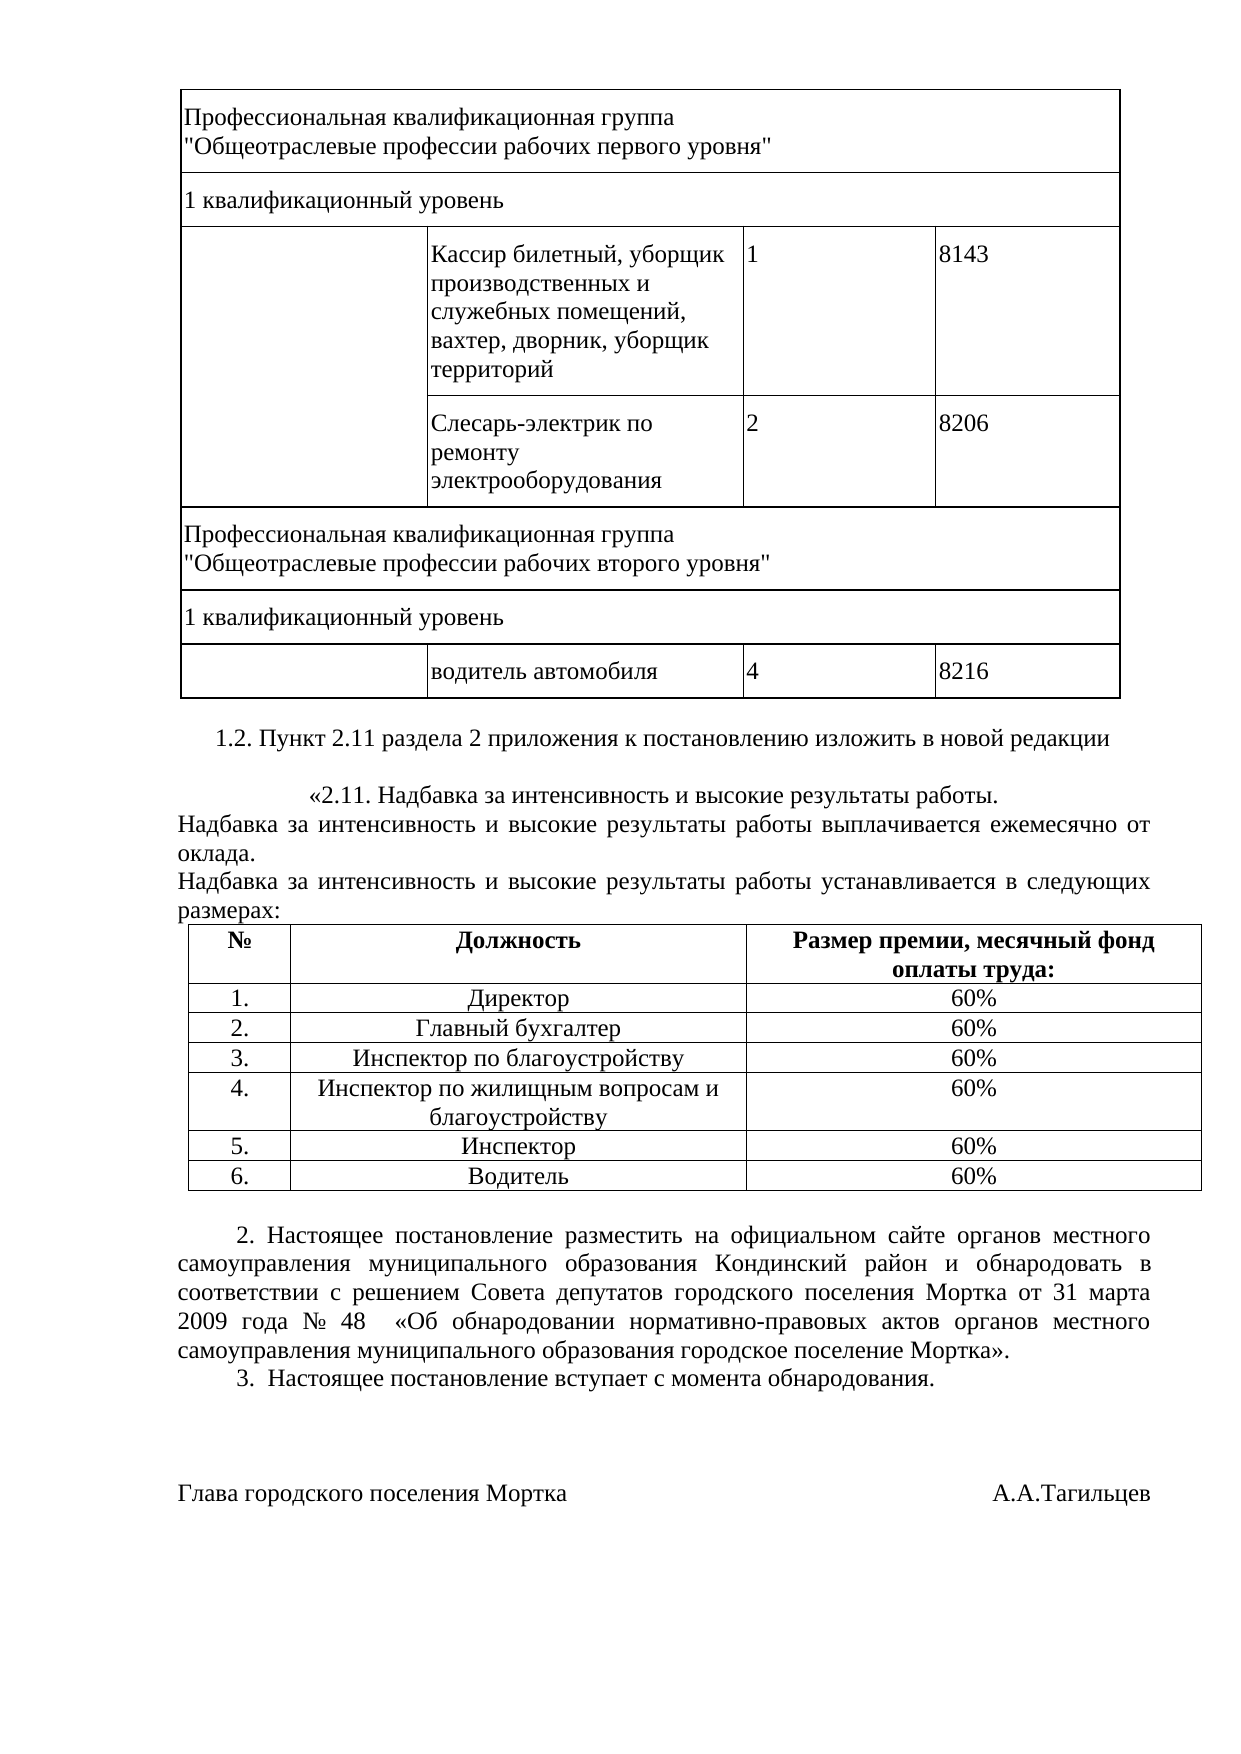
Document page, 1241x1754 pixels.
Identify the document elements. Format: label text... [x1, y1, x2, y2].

table_cell 8206 [936, 396, 1119, 506]
table_cell Слесарь-электрик по ремонту электрооборудования [428, 396, 743, 506]
table_cell [182, 645, 427, 697]
text Надбавка за интенсивность и высокие результаты работы выплачивается ежемесячно от оклада. [177, 809, 1152, 866]
table_cell 1 квалификационный уровень [182, 173, 1119, 226]
table_cell 6. [189, 1161, 290, 1190]
table_cell 60% [747, 1043, 1201, 1072]
table_cell 60% [747, 984, 1201, 1012]
table_cell 3. [189, 1043, 290, 1072]
table_cell Кассир билетный, уборщик производственных и служебных помещений, вахтер, дворник, уборщик территорий [428, 227, 743, 394]
table_header Должность [291, 925, 746, 982]
table_cell Директор [291, 984, 746, 1012]
table_cell 60% [747, 1161, 1201, 1190]
table_cell 2. [189, 1013, 290, 1042]
text Глава городского поселения Мортка А.А.Тагильцев [177, 1478, 1152, 1507]
table_cell 60% [747, 1073, 1201, 1130]
table_cell Профессиональная квалификационная группа "Общеотраслевые профессии рабочих второго уровня" [182, 508, 1119, 589]
table_cell 60% [747, 1013, 1201, 1042]
text 3. Настоящее постановление вступает с момента обнародования. [177, 1363, 1152, 1392]
table_cell 8143 [936, 227, 1119, 394]
table_cell 1 [744, 227, 935, 394]
table_cell Водитель [291, 1161, 746, 1190]
table_cell 1. [189, 984, 290, 1012]
text «2.11. Надбавка за интенсивность и высокие результаты работы. [215, 780, 1152, 809]
text 1.2. Пункт 2.11 раздела 2 приложения к постановлению изложить в новой редакции [215, 723, 1152, 751]
table_cell [182, 395, 427, 506]
table_cell 8216 [936, 645, 1119, 697]
table_cell 1 квалификационный уровень [182, 591, 1119, 643]
table_cell водитель автомобиля [428, 645, 743, 697]
table_cell 2 [744, 396, 935, 506]
table_header Размер премии, месячный фонд оплаты труда: [747, 925, 1201, 982]
table_cell 60% [747, 1131, 1201, 1160]
table_cell Инспектор по благоустройству [291, 1043, 746, 1072]
table_cell Инспектор [291, 1131, 746, 1160]
text 2. Настоящее постановление разместить на официальном сайте органов местного самоуправления муниципального образования Кондинский район и обнародовать в соответствии с решением Совета депутатов городского поселения Мортка от 31 марта 2009 года № 48 «Об обнародовании нормативно-правовых актов органов местного самоуправления муниципального образования городское поселение Мортка». [177, 1220, 1152, 1363]
table_header № [189, 925, 290, 982]
table_cell Профессиональная квалификационная группа "Общеотраслевые профессии рабочих первого уровня" [182, 90, 1119, 171]
table_cell Инспектор по жилищным вопросам и благоустройству [291, 1073, 746, 1130]
table_cell Главный бухгалтер [291, 1013, 746, 1042]
table_cell 5. [189, 1131, 290, 1160]
text Надбавка за интенсивность и высокие результаты работы устанавливается в следующих размерах: [177, 866, 1152, 924]
table_cell 4 [744, 645, 935, 697]
table_cell 4. [189, 1073, 290, 1130]
table_cell [182, 227, 427, 394]
